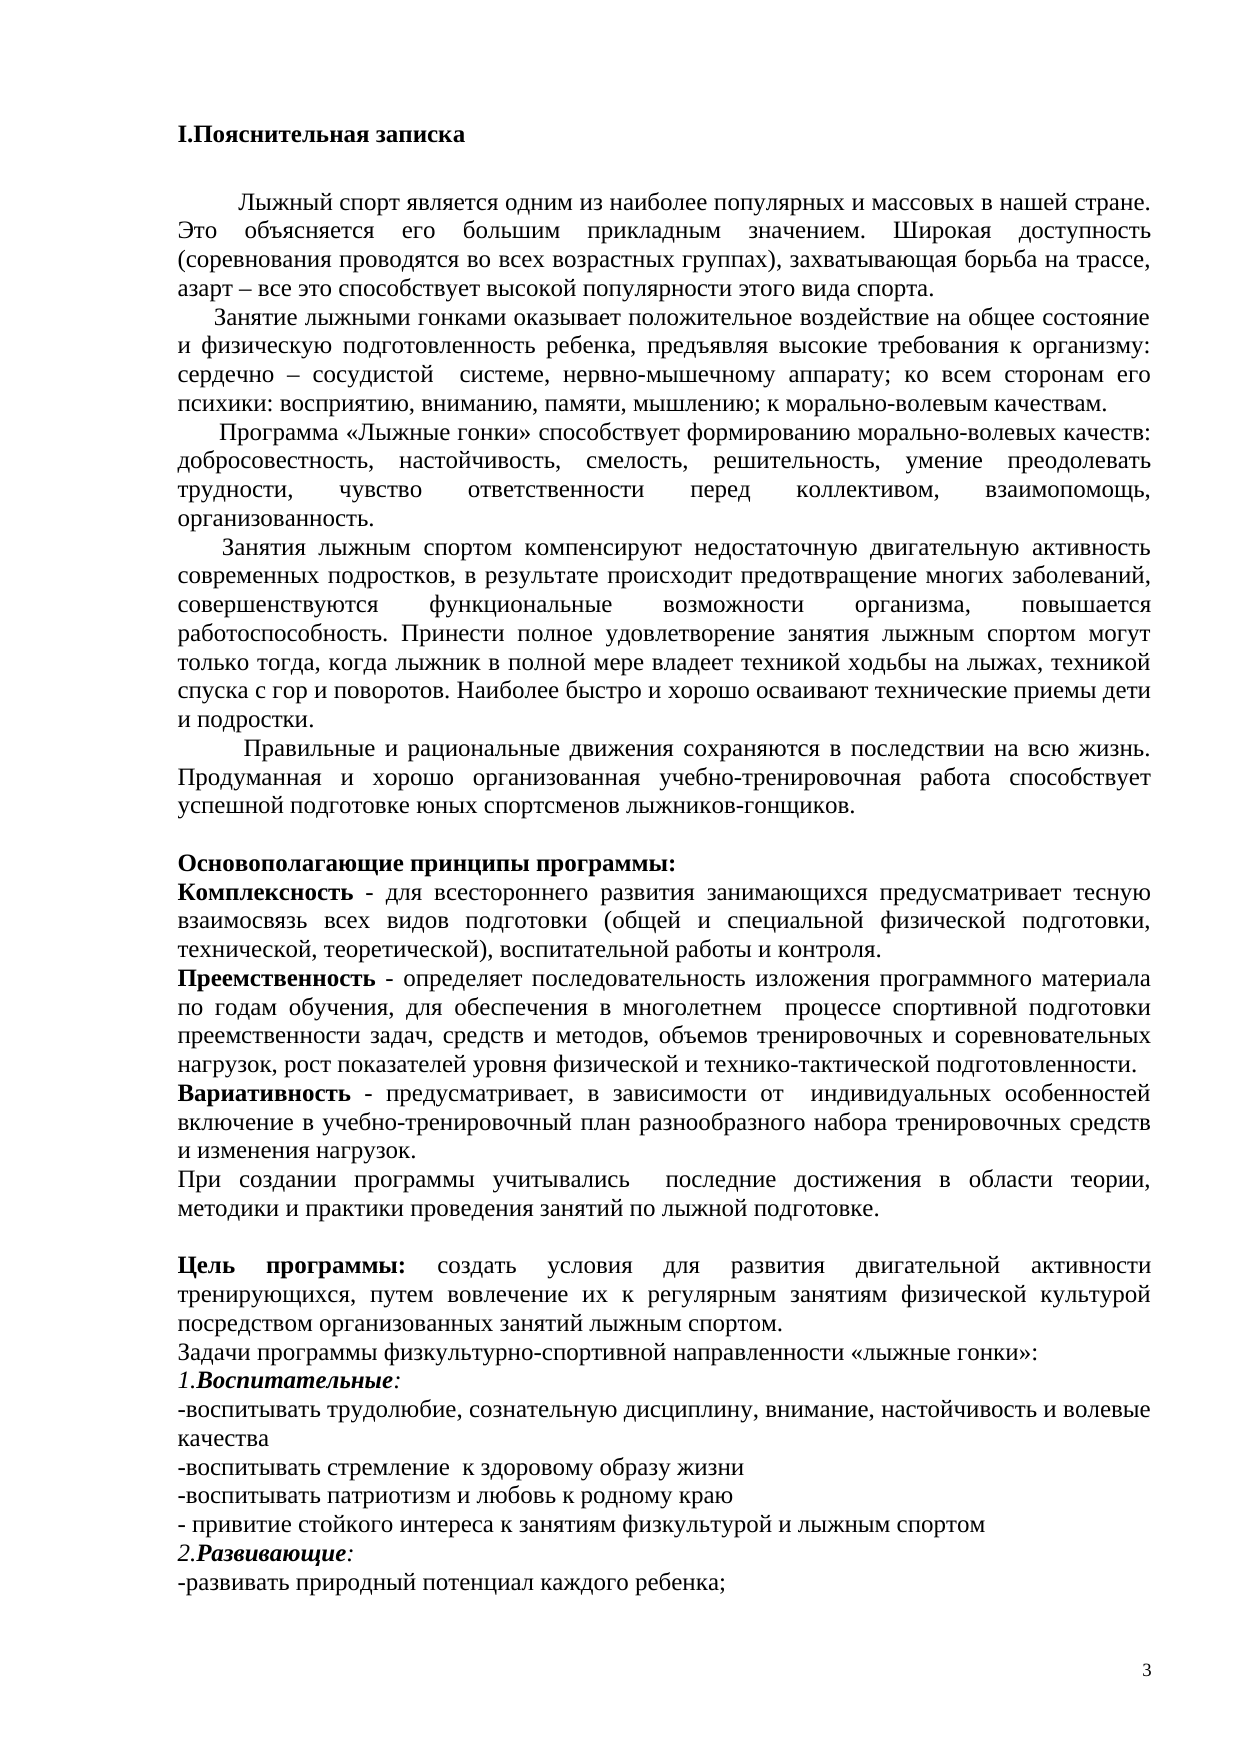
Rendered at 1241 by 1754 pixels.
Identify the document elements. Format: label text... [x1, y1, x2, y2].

text Занятие лыжными гонками оказывает положительное воздействие на общее состояние и физическую подготовленность ребенка, предъявляя высокие требования к организму: сердечно – сосудистой системе, нервно-мышечному аппарату; ко всем сторонам его психики: восприятию, вниманию, памяти, мышлению; к морально-волевым качествам. [177, 302, 1152, 417]
text -воспитывать трудолюбие, сознательную дисциплину, внимание, настойчивость и волевые качества [177, 1394, 1152, 1452]
text - привитие стойкого интереса к занятиям физкультурой и лыжным спортом [177, 1509, 1152, 1538]
text Преемственность - определяет последовательность изложения программного материала по годам обучения, для обеспечения в многолетнем процессе спортивной подготовки преемственности задач, средств и методов, объемов тренировочных и соревновательных нагрузок, рост показателей уровня физической и технико-тактической подготовленности. [177, 963, 1152, 1078]
text Основополагающие принципы программы: [177, 848, 1152, 877]
text Занятия лыжным спортом компенсируют недостаточную двигательную активность современных подростков, в результате происходит предотвращение многих заболеваний, совершенствуются функциональные возможности организма, повышается работоспособность. Принести полное удовлетворение занятия лыжным спортом могут только тогда, когда лыжник в полной мере владеет техникой ходьбы на лыжах, техникой спуска с гор и поворотов. Наиболее быстро и хорошо осваивают технические приемы дети и подростки. [177, 532, 1152, 733]
text При создании программы учитывались последние достижения в области теории, методики и практики проведения занятий по лыжной подготовке. [177, 1164, 1152, 1222]
text Вариативность - предусматривает, в зависимости от индивидуальных особенностей включение в учебно-тренировочный план разнообразного набора тренировочных средств и изменения нагрузок. [177, 1078, 1152, 1164]
text -развивать природный потенциал каждого ребенка; [177, 1567, 1152, 1595]
text 2.Развивающие: [177, 1538, 1152, 1567]
text -воспитывать стремление к здоровому образу жизни [177, 1452, 1152, 1480]
text Программа «Лыжные гонки» способствует формированию морально-волевых качеств: добросовестность, настойчивость, смелость, решительность, умение преодолевать трудности, чувство ответственности перед коллективом, взаимопомощь, организованность. [177, 417, 1152, 532]
text I.Пояснительная записка [177, 118, 1152, 149]
text Лыжный спорт является одним из наиболее популярных и массовых в нашей стране. Это объясняется его большим прикладным значением. Широкая доступность (соревнования проводятся во всех возрастных группах), захватывающая борьба на трассе, азарт – все это способствует высокой популярности этого вида спорта. [177, 187, 1152, 302]
text Комплексность - для всестороннего развития занимающихся предусматривает тесную взаимосвязь всех видов подготовки (общей и специальной физической подготовки, технической, теоретической), воспитательной работы и контроля. [177, 877, 1152, 963]
text -воспитывать патриотизм и любовь к родному краю [177, 1480, 1152, 1509]
text Цель программы: создать условия для развития двигательной активности тренирующихся, путем вовлечение их к регулярным занятиям физической культурой посредством организованных занятий лыжным спортом. [177, 1250, 1152, 1337]
text Задачи программы физкультурно-спортивной направленности «лыжные гонки»: [177, 1337, 1152, 1365]
text Правильные и рациональные движения сохраняются в последствии на всю жизнь. Продуманная и хорошо организованная учебно-тренировочная работа способствует успешной подготовке юных спортсменов лыжников-гонщиков. [177, 733, 1152, 819]
text 1.Воспитательные: [177, 1365, 1152, 1394]
